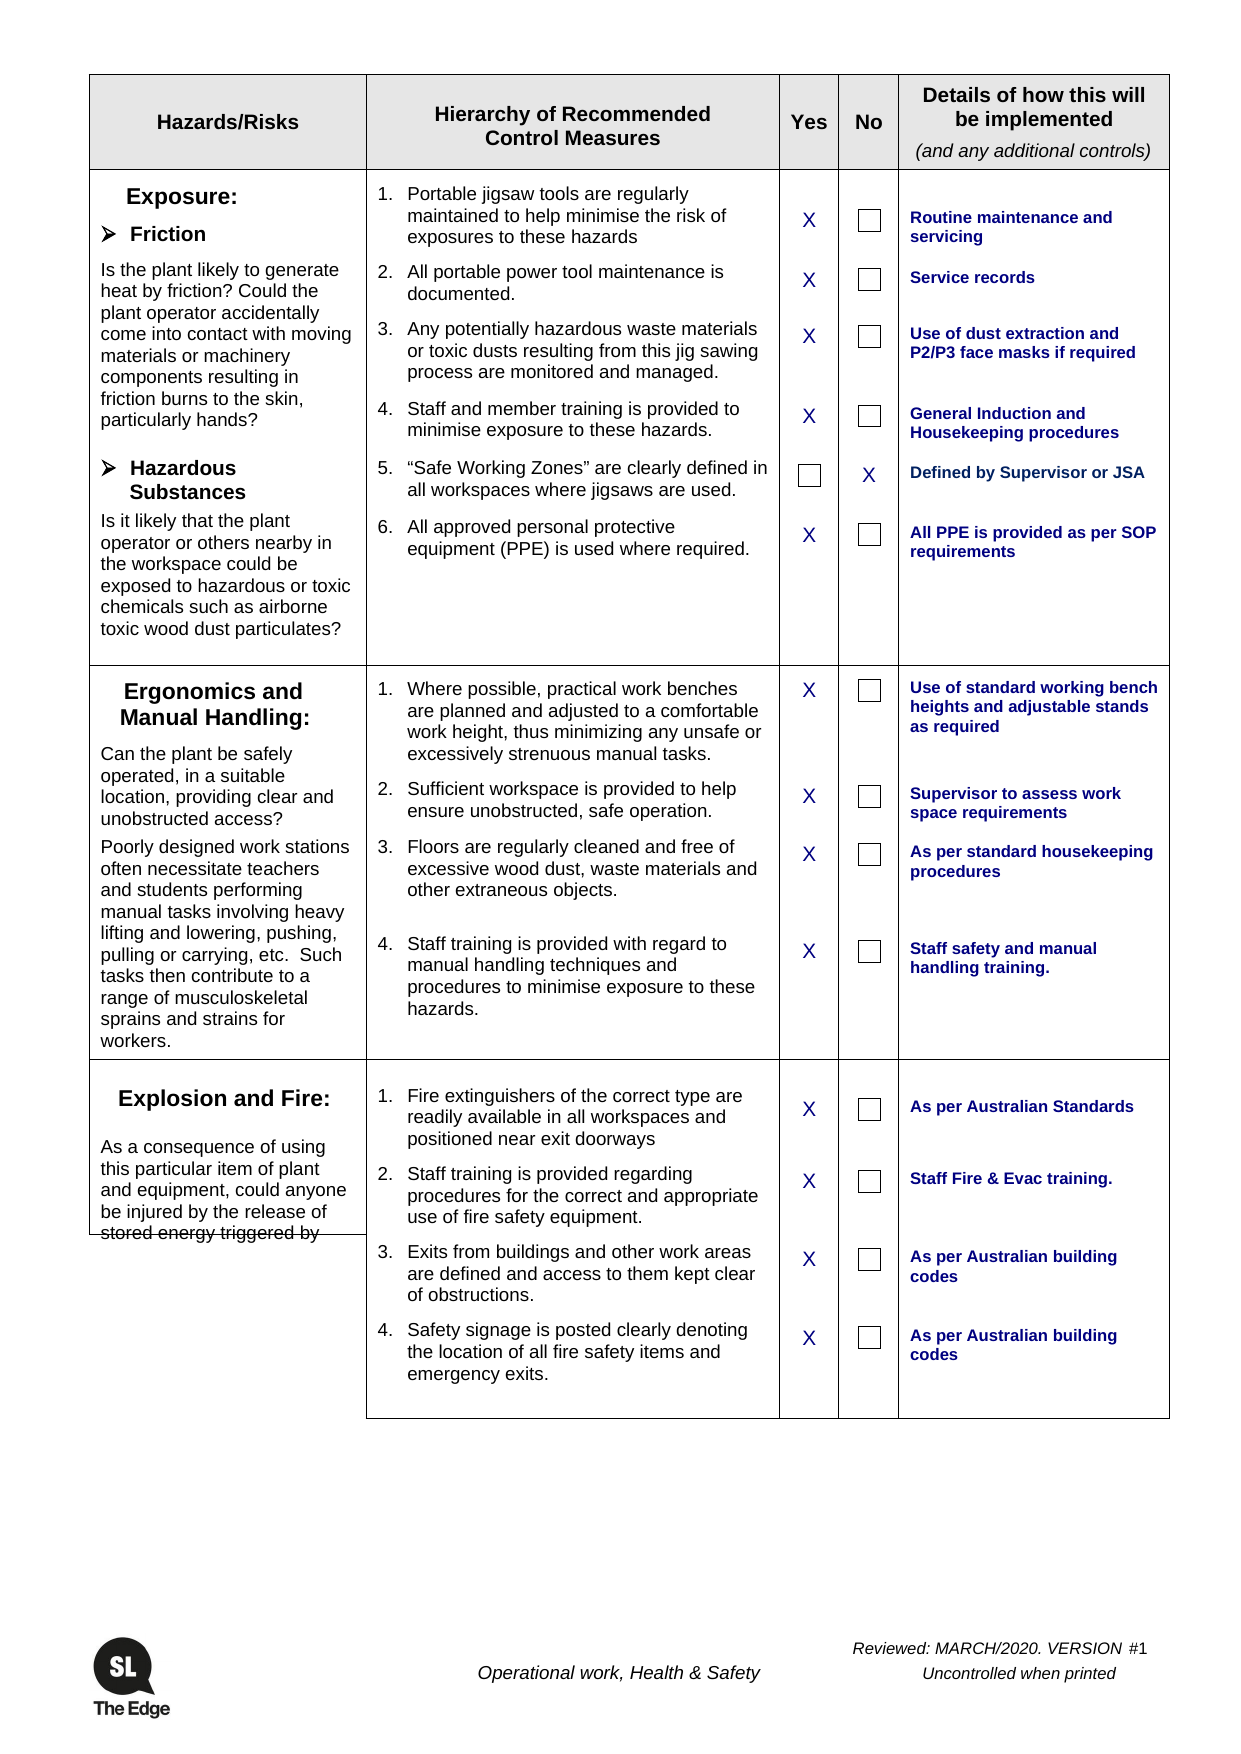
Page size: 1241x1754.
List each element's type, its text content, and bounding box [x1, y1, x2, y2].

table_cell X [780, 1234, 838, 1312]
table_cell [780, 450, 838, 509]
table_cell [839, 509, 898, 664]
table_cell Exits from buildings and other work areas are defined and access to them kept clear of obstructions. [367, 1234, 779, 1312]
table_cell [839, 170, 898, 254]
table_cell All PPE is provided as per SOP requirements [899, 509, 1169, 664]
table_header No [839, 75, 898, 169]
table_cell [839, 311, 898, 390]
table_cell Service records [899, 254, 1169, 311]
table_cell X [780, 666, 838, 771]
table_cell X [839, 450, 898, 509]
table_cell X [780, 254, 838, 311]
table_cell Defined by Supervisor or JSA [899, 450, 1169, 509]
table_cell Portable jigsaw tools are regularly maintained to help minimise the risk of exposures to these hazards [367, 170, 779, 254]
table_cell X [780, 829, 838, 925]
table_cell [839, 390, 898, 449]
table_cell As per Australian building codes [899, 1234, 1169, 1312]
table_cell X [780, 390, 838, 449]
table_cell X [780, 925, 838, 1058]
picture [88, 1633, 174, 1720]
table_cell Ergonomics and Manual Handling: Can the plant be safely operated, in a suitable location, providing clear and unobstructed access? Poorly designed work stations often necessitate teachers and students performing manual tasks involving heavy lifting and lowering, pushing, pulling or carrying, etc. Such tasks then contribute to a range of musculoskeletal sprains and strains for workers. [90, 666, 366, 1058]
table_cell X [780, 771, 838, 829]
table_cell Staff safety and manual handling training. [899, 925, 1169, 1058]
table_cell [839, 829, 898, 925]
table_cell “Safe Working Zones” are clearly defined in all workspaces where jigsaws are used. [367, 450, 779, 509]
table_cell Explosion and Fire: As a consequence of using this particular item of plant and equipment, could anyone be injured by the release of stored energy triggered by volatile, explosive substances such as stored gasses, vapours or liquids? [90, 1060, 366, 1234]
table_cell Use of standard working bench heights and adjustable stands as required [899, 666, 1169, 771]
table_cell X [780, 1156, 838, 1234]
table_cell Fire extinguishers of the correct type are readily available in all workspaces and positioned near exit doorways [367, 1060, 779, 1156]
table_cell Floors are regularly cleaned and free of excessive wood dust, waste materials and other extraneous objects. [367, 829, 779, 925]
table_cell As per Australian building codes [899, 1312, 1169, 1418]
table_cell X [780, 1060, 838, 1156]
table_cell Supervisor to assess work space requirements [899, 771, 1169, 829]
table_cell [839, 1312, 898, 1418]
table_cell Safety signage is posted clearly denoting the location of all fire safety items and emergency exits. [367, 1312, 779, 1418]
table_cell [839, 925, 898, 1058]
table_header Hazards/Risks [90, 75, 366, 169]
table_cell All approved personal protective equipment (PPE) is used where required. [367, 509, 779, 664]
table_cell As per Australian Standards [899, 1060, 1169, 1156]
table_header Details of how this will be implemented (and any additional controls) [899, 75, 1169, 169]
table_cell As per standard housekeeping procedures [899, 829, 1169, 925]
table_cell Routine maintenance and servicing [899, 170, 1169, 254]
table_cell Staff Fire & Evac training. [899, 1156, 1169, 1234]
table_cell Any potentially hazardous waste materials or toxic dusts resulting from this jig sawing process are monitored and managed. [367, 311, 779, 390]
table_cell Use of dust extraction and P2/P3 face masks if required [899, 311, 1169, 390]
table_cell Staff training is provided with regard to manual handling techniques and procedures to minimise exposure to these hazards. [367, 925, 779, 1058]
table_cell General Induction and Housekeeping procedures [899, 390, 1169, 449]
table_cell X [780, 1312, 838, 1418]
table_cell [839, 254, 898, 311]
table_cell [839, 666, 898, 771]
table_cell Exposure: Friction Is the plant likely to generate heat by friction? Could the plant operator accidentally come into contact with moving materials or machinery components resulting in friction burns to the skin, particularly hands? Hazardous Substances Is it likely that the plant operator or others nearby in the workspace could be exposed to hazardous or toxic chemicals such as airborne toxic wood dust particulates? [90, 170, 366, 664]
table_cell Where possible, practical work benches are planned and adjusted to a comfortable work height, thus minimizing any unsafe or excessively strenuous manual tasks. [367, 666, 779, 771]
table_cell Staff and member training is provided to minimise exposure to these hazards. [367, 390, 779, 449]
table_cell X [780, 509, 838, 664]
table_cell X [780, 170, 838, 254]
table_cell [839, 1234, 898, 1312]
table_cell X [780, 311, 838, 390]
table_cell Sufficient workspace is provided to help ensure unobstructed, safe operation. [367, 771, 779, 829]
table_header Hierarchy of Recommended Control Measures [367, 75, 779, 169]
table_cell All portable power tool maintenance is documented. [367, 254, 779, 311]
table_cell [839, 1156, 898, 1234]
table_cell [839, 1060, 898, 1156]
table_cell [839, 771, 898, 829]
table_cell Staff training is provided regarding procedures for the correct and appropriate use of fire safety equipment. [367, 1156, 779, 1234]
table_header Yes [780, 75, 838, 169]
